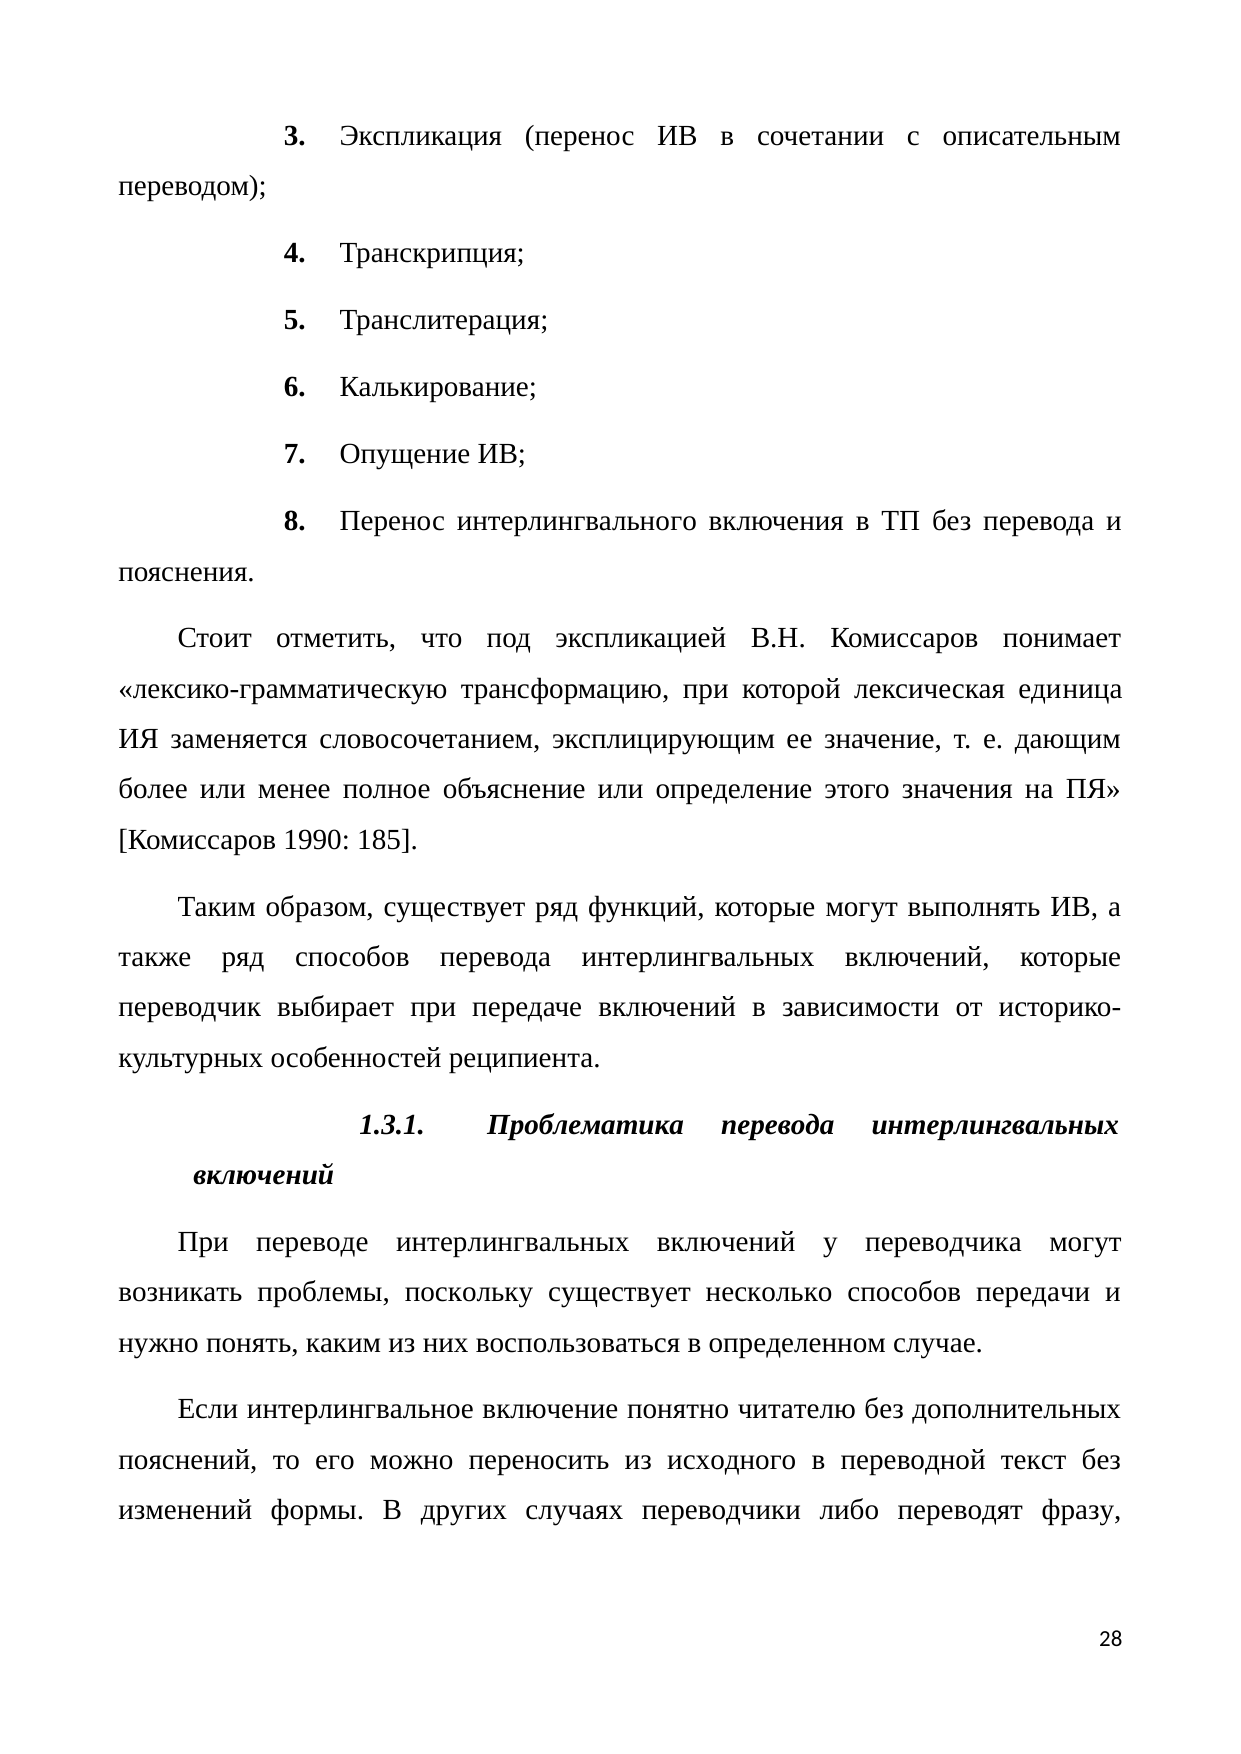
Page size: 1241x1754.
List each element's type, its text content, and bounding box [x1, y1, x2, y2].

list Транслитерация; [118, 302, 1122, 336]
text Таким образом, существует ряд функций, которые могут выполнять ИВ, а также ряд способов перевода интерлингвальных включений, которые переводчик выбирает при передаче включений в зависимости от историко-культурных особенностей реципиента. [118, 889, 1122, 1073]
list Опущение ИВ; [118, 436, 1122, 470]
text При переводе интерлингвальных включений у переводчика могут возникать проблемы, поскольку существует несколько способов передачи и нужно понять, каким из них воспользоваться в определенном случае. [118, 1224, 1122, 1358]
text Стоит отметить, что под экспликацией В.Н. Комиссаров понимает «лексико-грамматическую трансформацию, при которой лексическая единица ИЯ заменяется словосочетанием, эксплицирующим ее значение, т. е. дающим более или менее полное объяснение или определение этого значения на ПЯ» [Комиссаров 1990: 185]. [118, 621, 1122, 855]
list Калькирование; [118, 369, 1122, 403]
list Экспликация (перенос ИВ в сочетании с описательным переводом); [118, 118, 1122, 202]
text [118, 1392, 1122, 1526]
list Перенос интерлингвального включения в ТП без перевода и пояснения. [118, 503, 1122, 587]
list Проблематика перевода интерлингвальных включений [193, 1107, 1122, 1191]
list Транскрипция; [118, 235, 1122, 269]
